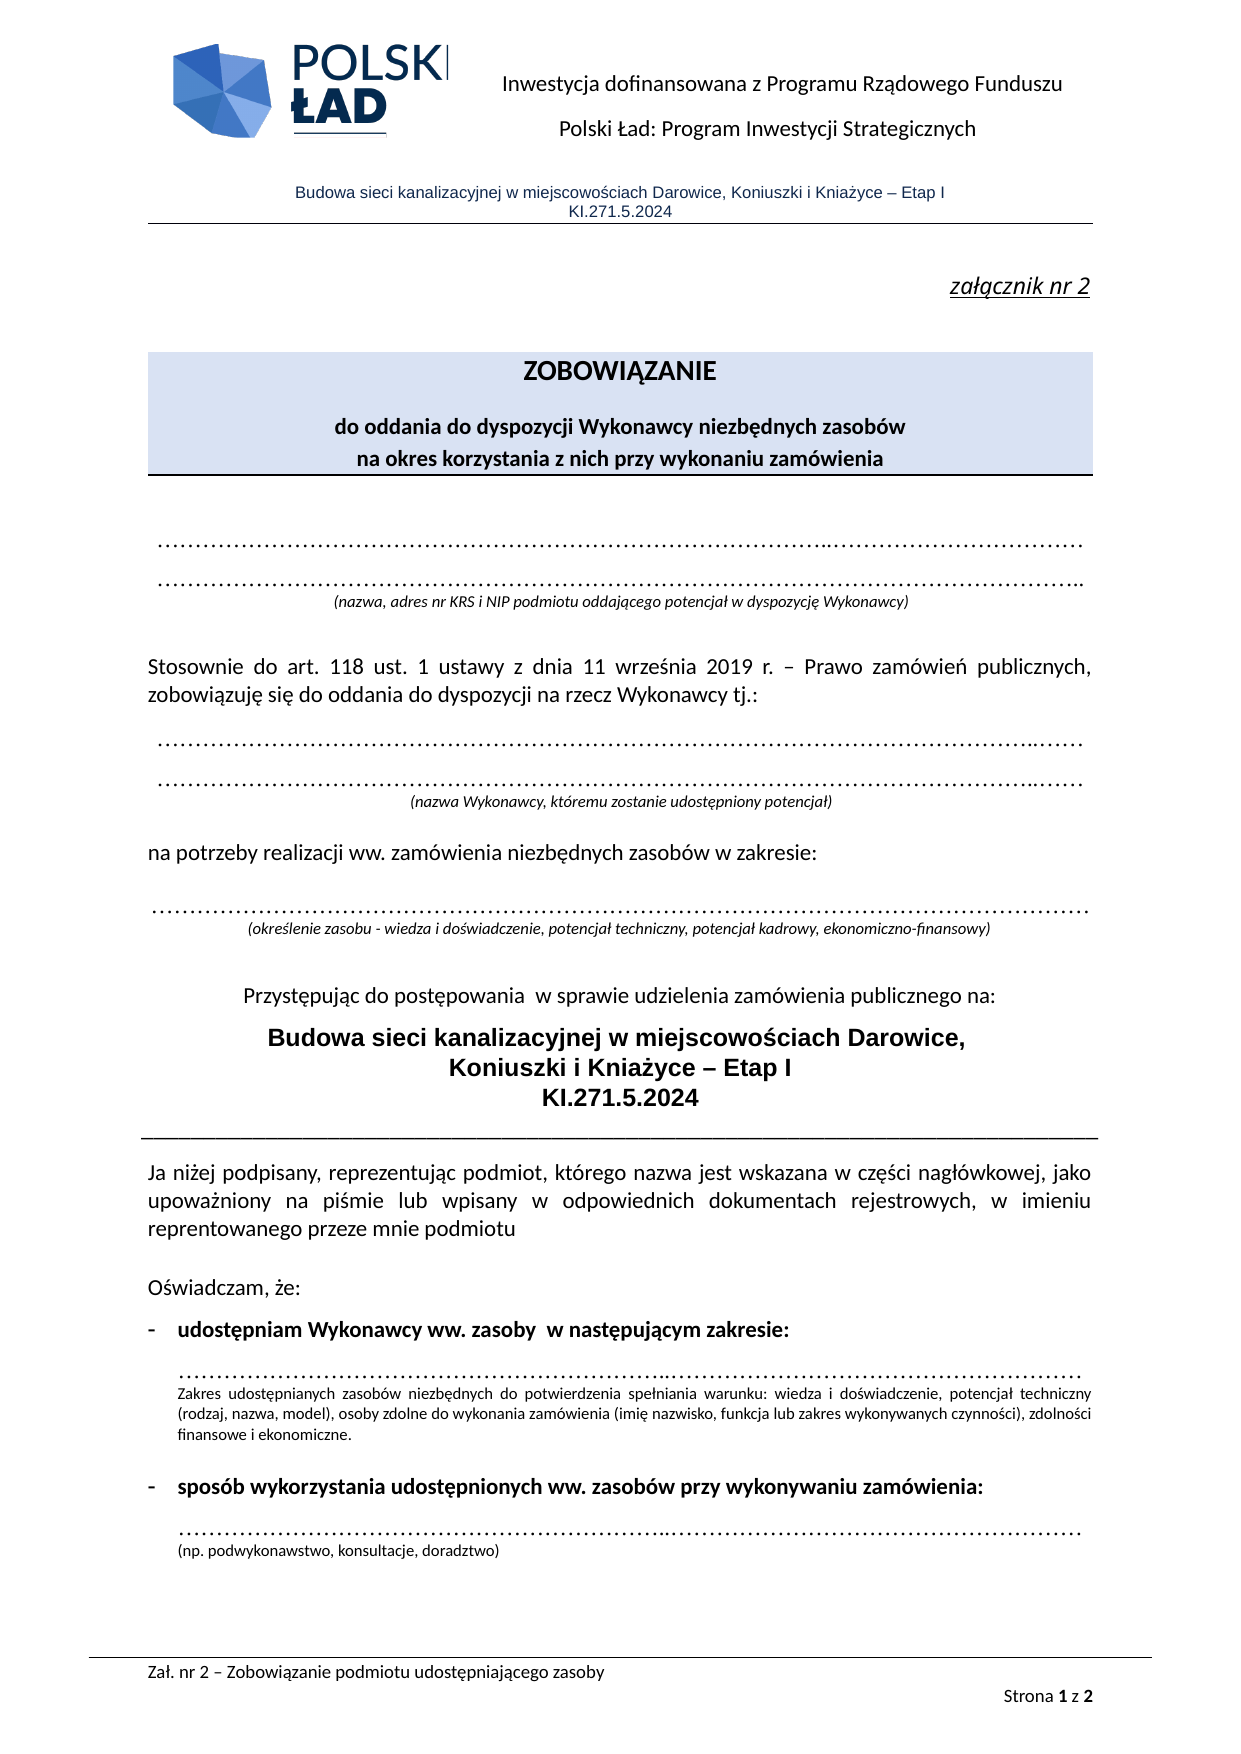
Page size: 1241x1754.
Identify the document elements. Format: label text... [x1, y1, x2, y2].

text załącznik nr 2 [148, 270, 1093, 301]
text (nazwa, adres nr KRS i NIP podmiotu oddającego potencjał w dyspozycję Wykonawcy) [148, 592, 1093, 612]
text Przystępując do postępowania w sprawie udzielenia zamówienia publicznego na: [148, 981, 1093, 1009]
text Oświadczam, że: [148, 1273, 1093, 1301]
list udostępniam Wykonawcy ww. zasoby w następującym zakresie: [148, 1315, 1093, 1343]
text Ja niżej podpisany, reprezentując podmiot, którego nazwa jest wskazana w części nagłówkowej, jako upoważniony na piśmie lub wpisany w odpowiednich dokumentach rejestrowych, w imieniu reprentowanego przeze mnie podmiotu [148, 1158, 1093, 1242]
text (określenie zasobu - wiedza i doświadczenie, potencjał techniczny, potencjał kadrowy, ekonomiczno-finansowy) [148, 918, 1093, 939]
text na okres korzystania z nich przy wykonaniu zamówienia [148, 444, 1093, 474]
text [177, 1514, 1093, 1540]
text na potrzeby realizacji ww. zamówienia niezbędnych zasobów w zakresie: [148, 838, 1093, 866]
text KI.271.5.2024 [148, 1082, 1093, 1111]
text ……………………………………………………………………………………………………..…… [148, 725, 1093, 752]
list sposób wykorzystania udostępnionych ww. zasobów przy wykonywaniu zamówienia: [148, 1472, 1093, 1500]
text ………………………………………………………………………………………………………….. [148, 565, 1093, 592]
text (nazwa Wykonawcy, któremu zostanie udostępniony potencjał) [148, 791, 1093, 811]
text ……………………………………………………………………………………………………..…… [148, 765, 1093, 791]
text …………………………………………………………………………………………………………… [148, 892, 1093, 918]
text _____________________________________________________________________________ [103, 1112, 1137, 1143]
text ……………………………………………………………………………..…………………………… [148, 526, 1093, 552]
text Budowa sieci kanalizacyjnej w miejscowościach Darowice, Koniuszki i Kniażyce – Etap I [148, 1023, 1093, 1081]
text ………………………………………………………..……………………………………………… [177, 1357, 1093, 1383]
text Zakres udostępnianych zasobów niezbędnych do potwierdzenia spełniania warunku: wiedza i doświadczenie, potencjał techniczny (rodzaj, nazwa, model), osoby zdolne do wykonania zamówienia (imię nazwisko, funkcja lub zakres wykonywanych czynności), zdolności finansowe i ekonomiczne. [177, 1383, 1093, 1444]
text do oddania do dyspozycji Wykonawcy niezbędnych zasobów [148, 412, 1093, 440]
text Stosownie do art. 118 ust. 1 ustawy z dnia 11 września 2019 r. – Prawo zamówień publicznych, zobowiązuję się do oddania do dyspozycji na rzecz Wykonawcy tj.: [148, 652, 1093, 708]
picture [173, 44, 449, 138]
text (np. podwykonawstwo, konsultacje, doradztwo) [177, 1540, 1093, 1561]
text ZOBOWIĄZANIE [148, 352, 1093, 388]
